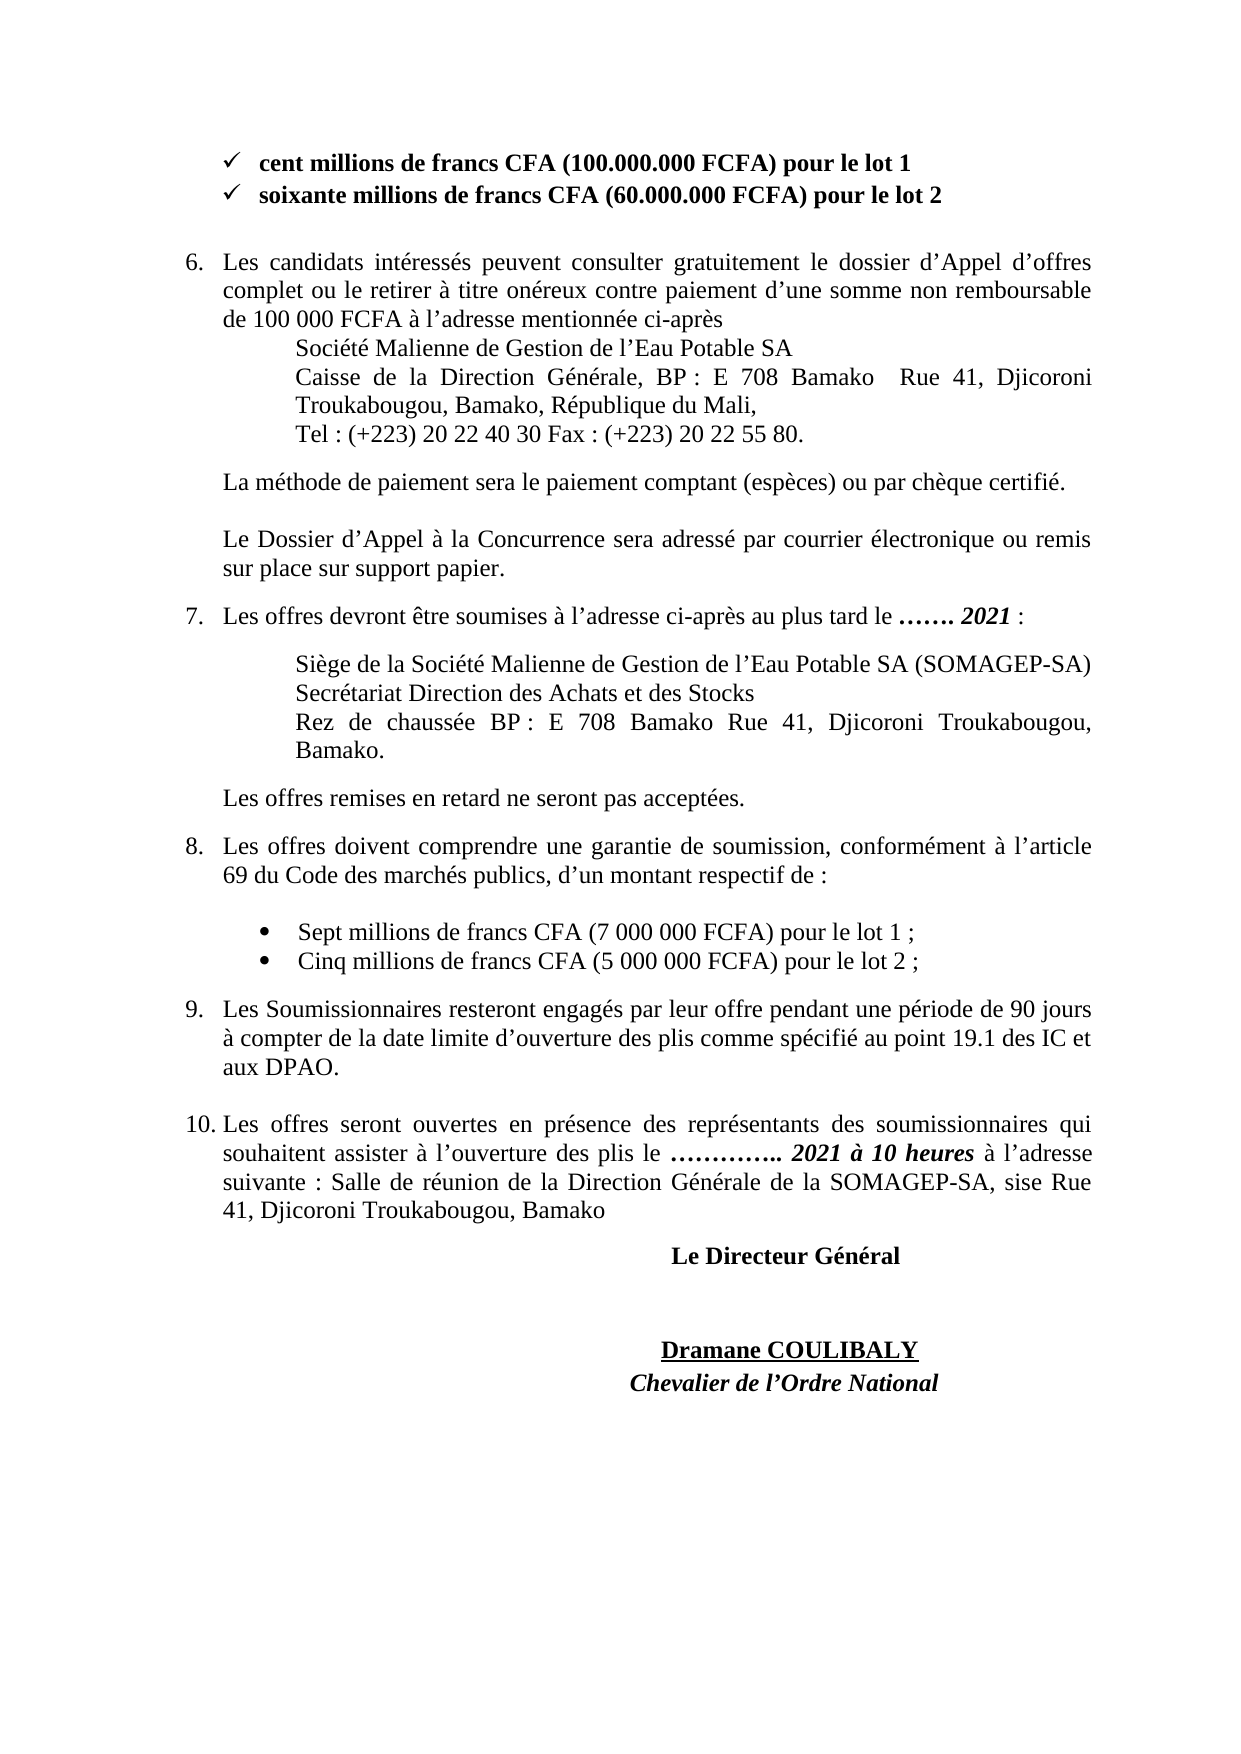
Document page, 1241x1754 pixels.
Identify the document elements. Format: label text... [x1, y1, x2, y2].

list cent millions de francs CFA (100.000.000 FCFA) pour le lot 1 [221, 148, 1093, 176]
list Rez de chaussée BP : E 708 Bamako Rue 41, Djicoroni Troukabougou, Bamako. [295, 707, 1093, 764]
list Cinq millions de francs CFA (5 000 000 FCFA) pour le lot 2 ; [260, 946, 1093, 975]
list Le Dossier d’Appel à la Concurrence sera adressé par courrier électronique ou remis sur place sur support papier. [223, 524, 1093, 582]
list soixante millions de francs CFA (60.000.000 FCFA) pour le lot 2 [221, 181, 1093, 209]
list Les candidats intéressés peuvent consulter gratuitement le dossier d’Appel d’offres complet ou le retirer à titre onéreux contre paiement d’une somme non remboursable de 100 000 FCFA à l’adresse mentionnée ci-après [185, 247, 1093, 333]
list Les offres remises en retard ne seront pas acceptées. [223, 783, 1093, 812]
text Le Directeur Général [223, 1241, 1093, 1269]
list Tel : (+223) 20 22 40 30 Fax : (+223) 20 22 55 80. [295, 419, 1093, 448]
list La méthode de paiement sera le paiement comptant (espèces) ou par chèque certifié. [223, 467, 1093, 496]
list Caisse de la Direction Générale, BP : E 708 Bamako Rue 41, Djicoroni Troukabougou, Bamako, République du Mali, [295, 362, 1093, 419]
list Les Soumissionnaires resteront engagés par leur offre pendant une période de 90 jours à compter de la date limite d’ouverture des plis comme spécifié au point 19.1 des IC et aux DPAO. [185, 994, 1093, 1080]
list Société Malienne de Gestion de l’Eau Potable SA [295, 333, 1093, 362]
list Sept millions de francs CFA (7 000 000 FCFA) pour le lot 1 ; [260, 917, 1093, 946]
list Les offres devront être soumises à l’adresse ci-après au plus tard le ……. 2021 : [185, 601, 1093, 630]
list Les offres seront ouvertes en présence des représentants des soumissionnaires qui souhaitent assister à l’ouverture des plis le ………….. 2021 à 10 heures à l’adresse suivante : Salle de réunion de la Direction Générale de la SOMAGEP-SA, sise Rue 41, Djicoroni Troukabougou, Bamako [185, 1109, 1093, 1224]
text Chevalier de l’Ordre National [148, 1368, 1093, 1397]
text Dramane COULIBALY [369, 1335, 1093, 1364]
list Siège de la Société Malienne de Gestion de l’Eau Potable SA (SOMAGEP-SA) [295, 649, 1093, 678]
list Secrétariat Direction des Achats et des Stocks [295, 678, 1093, 707]
list Les offres doivent comprendre une garantie de soumission, conformément à l’article 69 du Code des marchés publics, d’un montant respectif de : [185, 831, 1093, 889]
